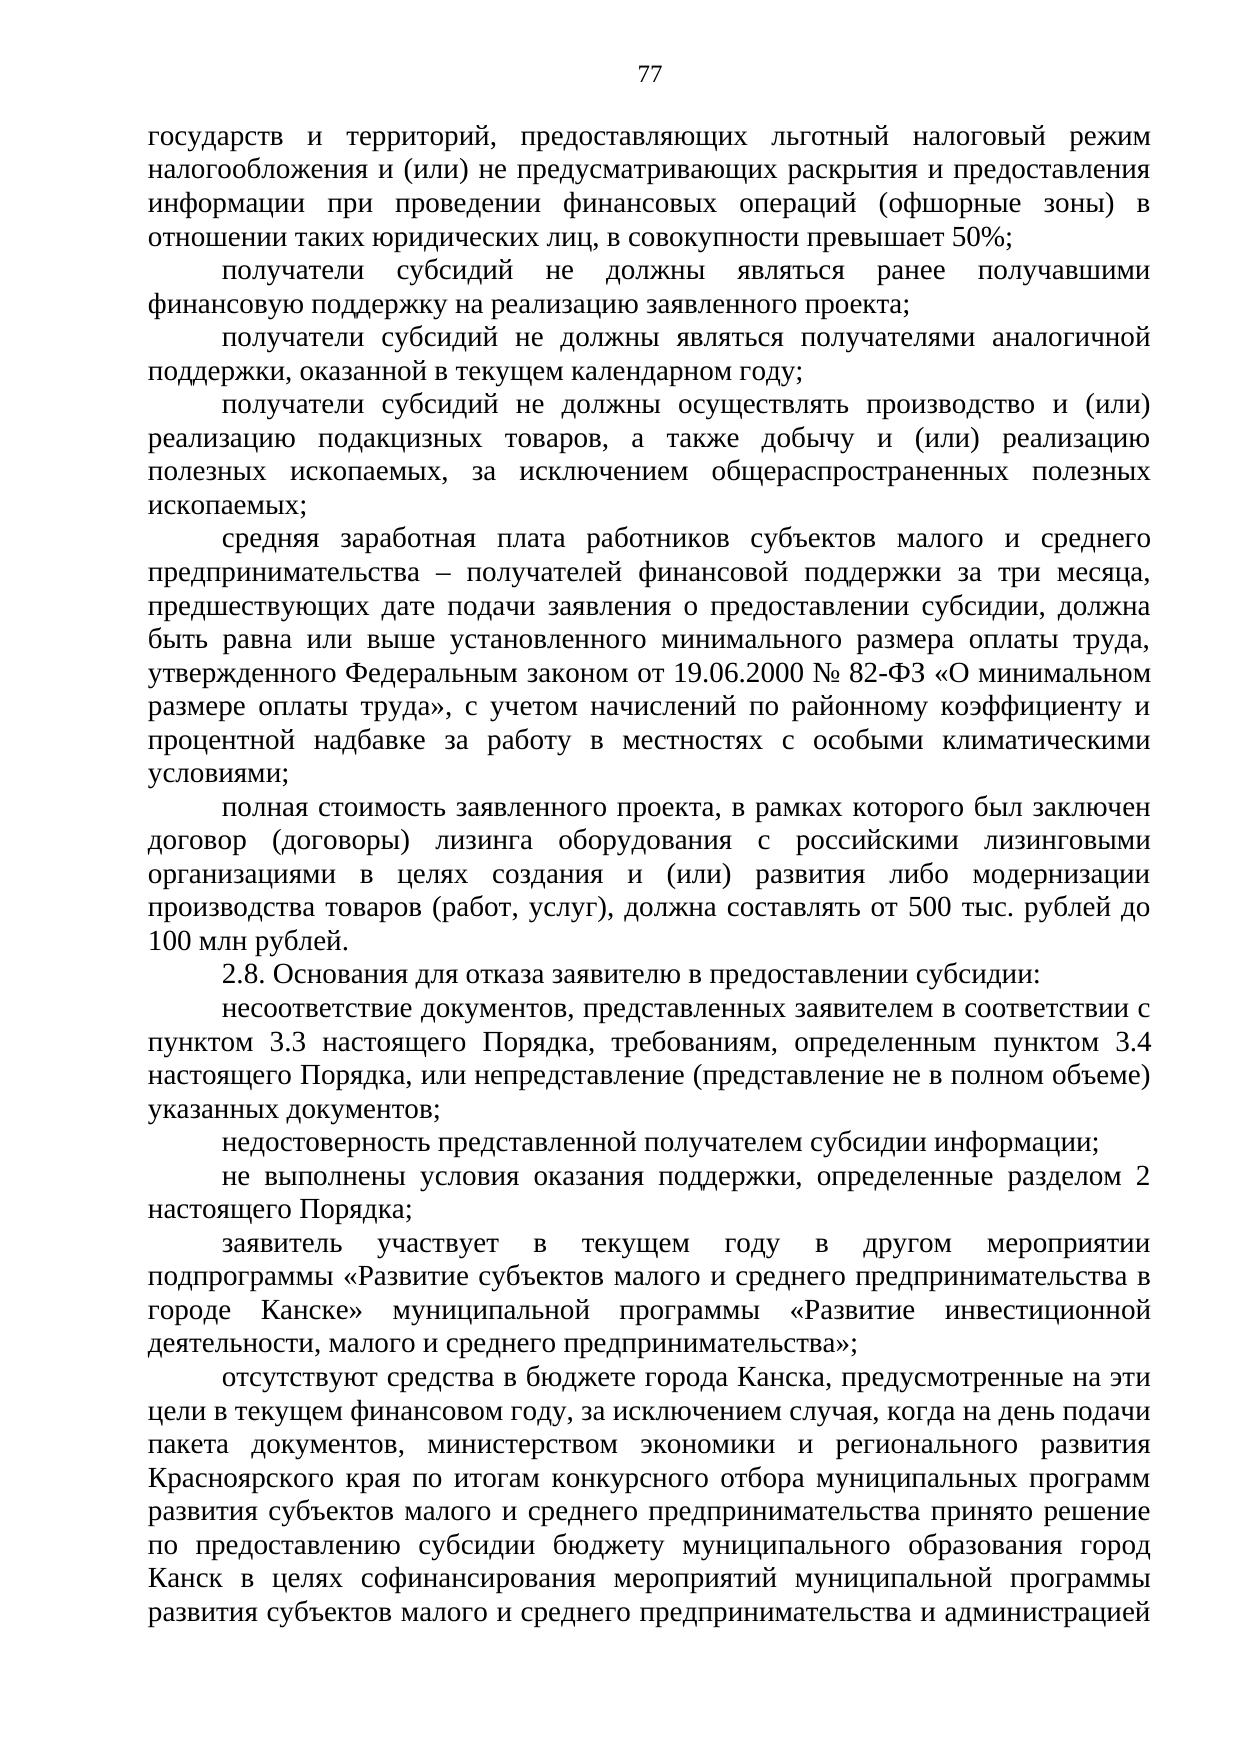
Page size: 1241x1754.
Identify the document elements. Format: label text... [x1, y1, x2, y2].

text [148, 118, 1152, 252]
list Основания для отказа заявителю в предоставлении субсидии: [148, 957, 1152, 990]
text не выполнены условия оказания поддержки, определенные разделом 2 настоящего Порядка; [148, 1158, 1152, 1225]
text недостоверность представленной получателем субсидии информации; [148, 1124, 1152, 1158]
text получатели субсидий не должны осуществлять производство и (или) реализацию подакцизных товаров, а также добычу и (или) реализацию полезных ископаемых, за исключением общераспространенных полезных ископаемых; [148, 386, 1152, 521]
text получатели субсидий не должны являться ранее получавшими финансовую поддержку на реализацию заявленного проекта; [148, 252, 1152, 319]
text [148, 1359, 1152, 1627]
text средняя заработная плата работников субъектов малого и среднего предпринимательства – получателей финансовой поддержки за три месяца, предшествующих дате подачи заявления о предоставлении субсидии, должна быть равна или выше установленного минимального размера оплаты труда, утвержденного Федеральным законом от 19.06.2000 № 82-ФЗ «О минимальном размере оплаты труда», с учетом начислений по районному коэффициенту и процентной надбавке за работу в местностях с особыми климатическими условиями; [148, 521, 1152, 789]
text заявитель участвует в текущем году в другом мероприятии подпрограммы «Развитие субъектов малого и среднего предпринимательства в городе Канске» муниципальной программы «Развитие инвестиционной деятельности, малого и среднего предпринимательства»; [148, 1225, 1152, 1359]
text несоответствие документов, представленных заявителем в соответствии с пунктом 3.3 настоящего Порядка, требованиям, определенным пунктом 3.4 настоящего Порядка, или непредставление (представление не в полном объеме) указанных документов; [148, 990, 1152, 1124]
text получатели субсидий не должны являться получателями аналогичной поддержки, оказанной в текущем календарном году; [148, 319, 1152, 386]
text полная стоимость заявленного проекта, в рамках которого был заключен договор (договоры) лизинга оборудования с российскими лизинговыми организациями в целях создания и (или) развития либо модернизации производства товаров (работ, услуг), должна составлять от 500 тыс. рублей до 100 млн рублей. [148, 789, 1152, 957]
